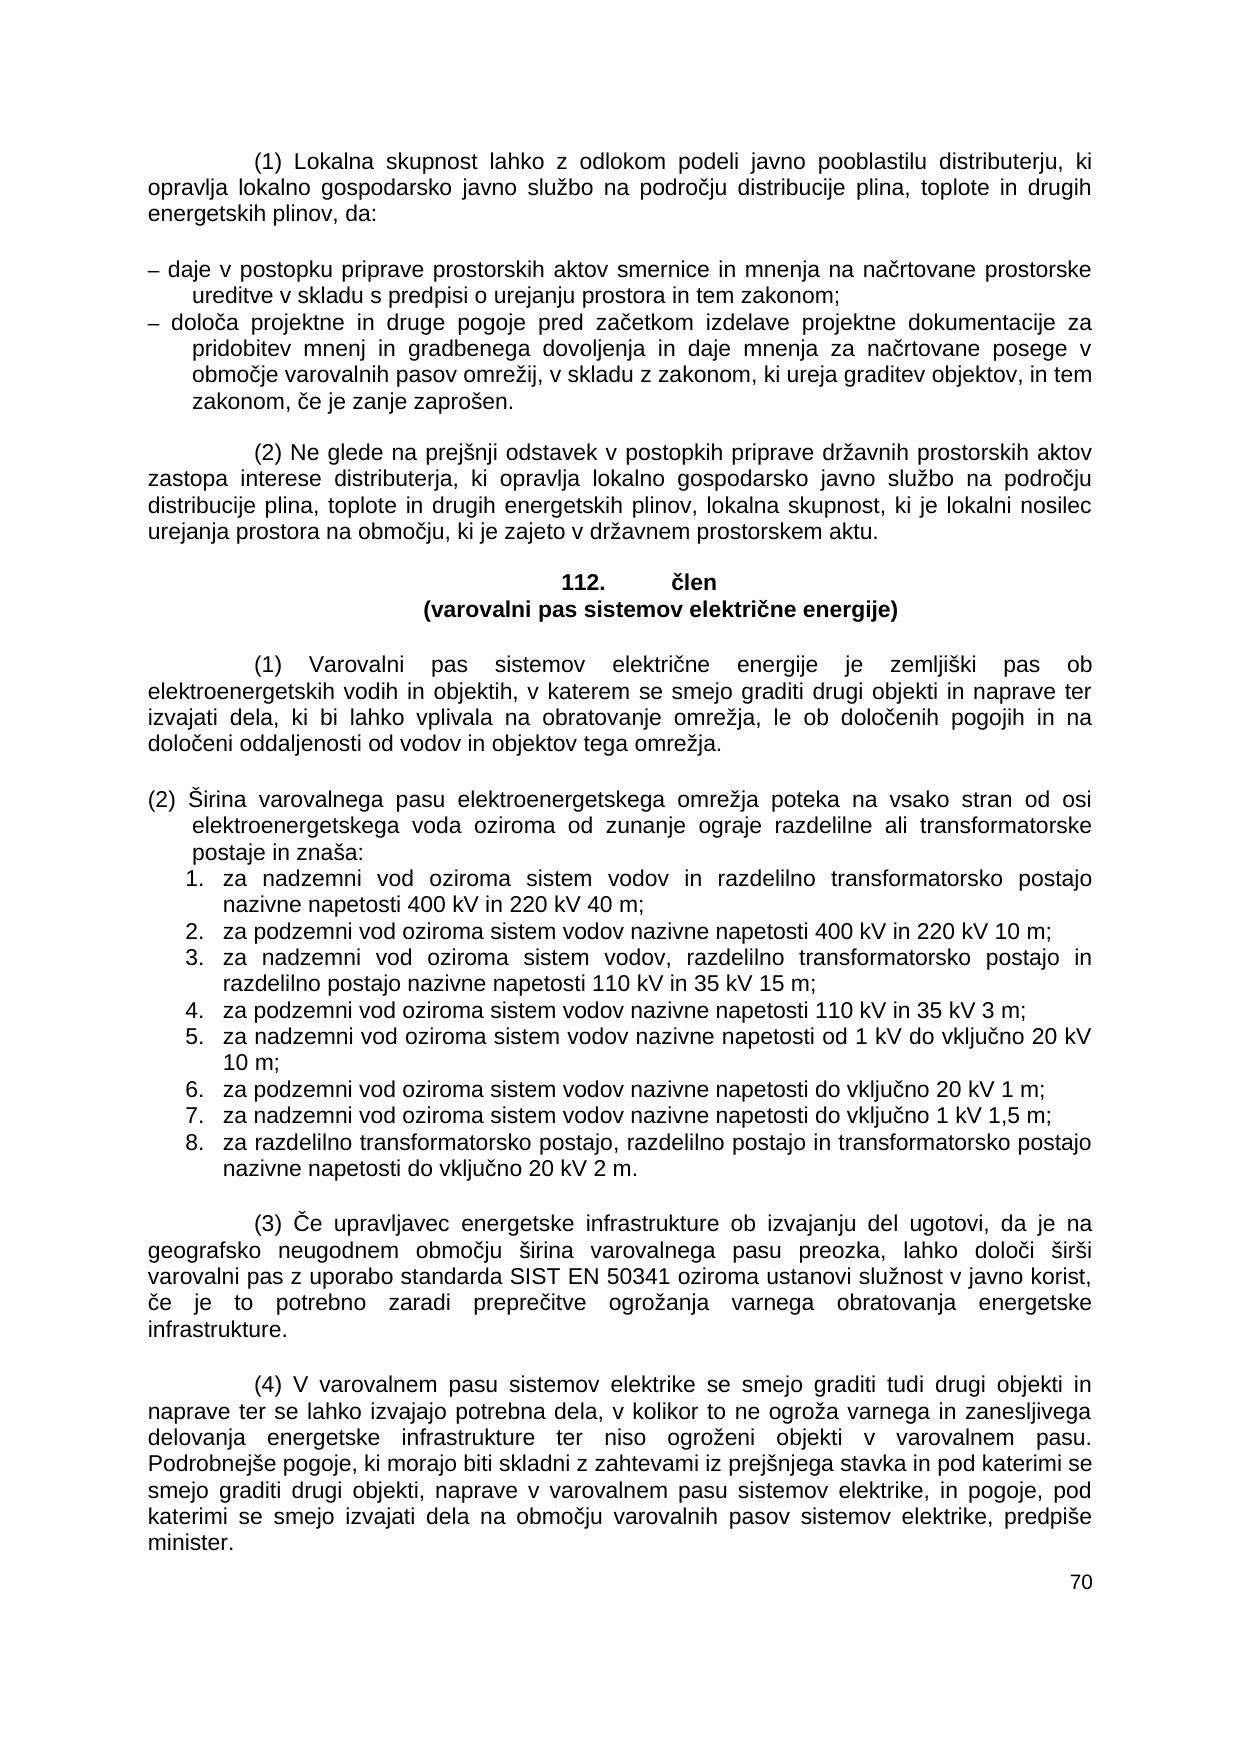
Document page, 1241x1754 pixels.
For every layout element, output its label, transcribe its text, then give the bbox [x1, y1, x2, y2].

text (2) Širina varovalnega pasu elektroenergetskega omrežja poteka na vsako stran od osi elektroenergetskega voda oziroma od zunanje ograje razdelilne ali transformatorske postaje in znaša: [148, 786, 1093, 865]
list za podzemni vod oziroma sistem vodov nazivne napetosti 110 kV in 35 kV 3 m; [185, 997, 1093, 1023]
text – daje v postopku priprave prostorskih aktov smernice in mnenja na načrtovane prostorske ureditve v skladu s predpisi o urejanju prostora in tem zakonom; [148, 256, 1093, 308]
list za nadzemni vod oziroma sistem vodov nazivne napetosti od 1 kV do vključno 20 kV 10 m; [185, 1023, 1093, 1076]
list za nadzemni vod oziroma sistem vodov nazivne napetosti do vključno 1 kV 1,5 m; [185, 1102, 1093, 1128]
list za nadzemni vod oziroma sistem vodov, razdelilno transformatorsko postajo in razdelilno postajo nazivne napetosti 110 kV in 35 kV 15 m; [185, 944, 1093, 997]
list za podzemni vod oziroma sistem vodov nazivne napetosti do vključno 20 kV 1 m; [185, 1076, 1093, 1102]
text (3) Če upravljavec energetske infrastrukture ob izvajanju del ugotovi, da je na geografsko neugodnem območju širina varovalnega pasu preozka, lahko določi širši varovalni pas z uporabo standarda SIST EN 50341 oziroma ustanovi služnost v javno korist, če je to potrebno zaradi preprečitve ogrožanja varnega obratovanja energetske infrastrukture. [148, 1210, 1093, 1342]
text – določa projektne in druge pogoje pred začetkom izdelave projektne dokumentacije za pridobitev mnenj in gradbenega dovoljenja in daje mnenja za načrtovane posege v območje varovalnih pasov omrežij, v skladu z zakonom, ki ureja graditev objektov, in tem zakonom, če je zanje zaprošen. [148, 308, 1093, 414]
list za podzemni vod oziroma sistem vodov nazivne napetosti 400 kV in 220 kV 10 m; [185, 918, 1093, 944]
text (1) Lokalna skupnost lahko z odlokom podeli javno pooblastilu distributerju, ki opravlja lokalno gospodarsko javno službo na področju distribucije plina, toplote in drugih energetskih plinov, da: [148, 148, 1093, 227]
text (4) V varovalnem pasu sistemov elektrike se smejo graditi tudi drugi objekti in naprave ter se lahko izvajajo potrebna dela, v kolikor to ne ogroža varnega in zanesljivega delovanja energetske infrastrukture ter niso ogroženi objekti v varovalnem pasu. Podrobnejše pogoje, ki morajo biti skladni z zahtevami iz prejšnjega stavka in pod katerimi se smejo graditi drugi objekti, naprave v varovalnem pasu sistemov elektrike, in pogoje, pod katerimi se smejo izvajati dela na območju varovalnih pasov sistemov elektrike, predpiše minister. [148, 1371, 1093, 1556]
subtitle člen (varovalni pas sistemov električne energije) [185, 569, 1093, 622]
text (1) Varovalni pas sistemov električne energije je zemljiški pas ob elektroenergetskih vodih in objektih, v katerem se smejo graditi drugi objekti in naprave ter izvajati dela, ki bi lahko vplivala na obratovanje omrežja, le ob določenih pogojih in na določeni oddaljenosti od vodov in objektov tega omrežja. [148, 651, 1093, 757]
list za nadzemni vod oziroma sistem vodov in razdelilno transformatorsko postajo nazivne napetosti 400 kV in 220 kV 40 m; [185, 865, 1093, 918]
text (2) Ne glede na prejšnji odstavek v postopkih priprave državnih prostorskih aktov zastopa interese distributerja, ki opravlja lokalno gospodarsko javno službo na področju distribucije plina, toplote in drugih energetskih plinov, lokalna skupnost, ki je lokalni nosilec urejanja prostora na območju, ki je zajeto v državnem prostorskem aktu. [148, 439, 1093, 544]
list za razdelilno transformatorsko postajo, razdelilno postajo in transformatorsko postajo nazivne napetosti do vključno 20 kV 2 m. [185, 1128, 1093, 1181]
